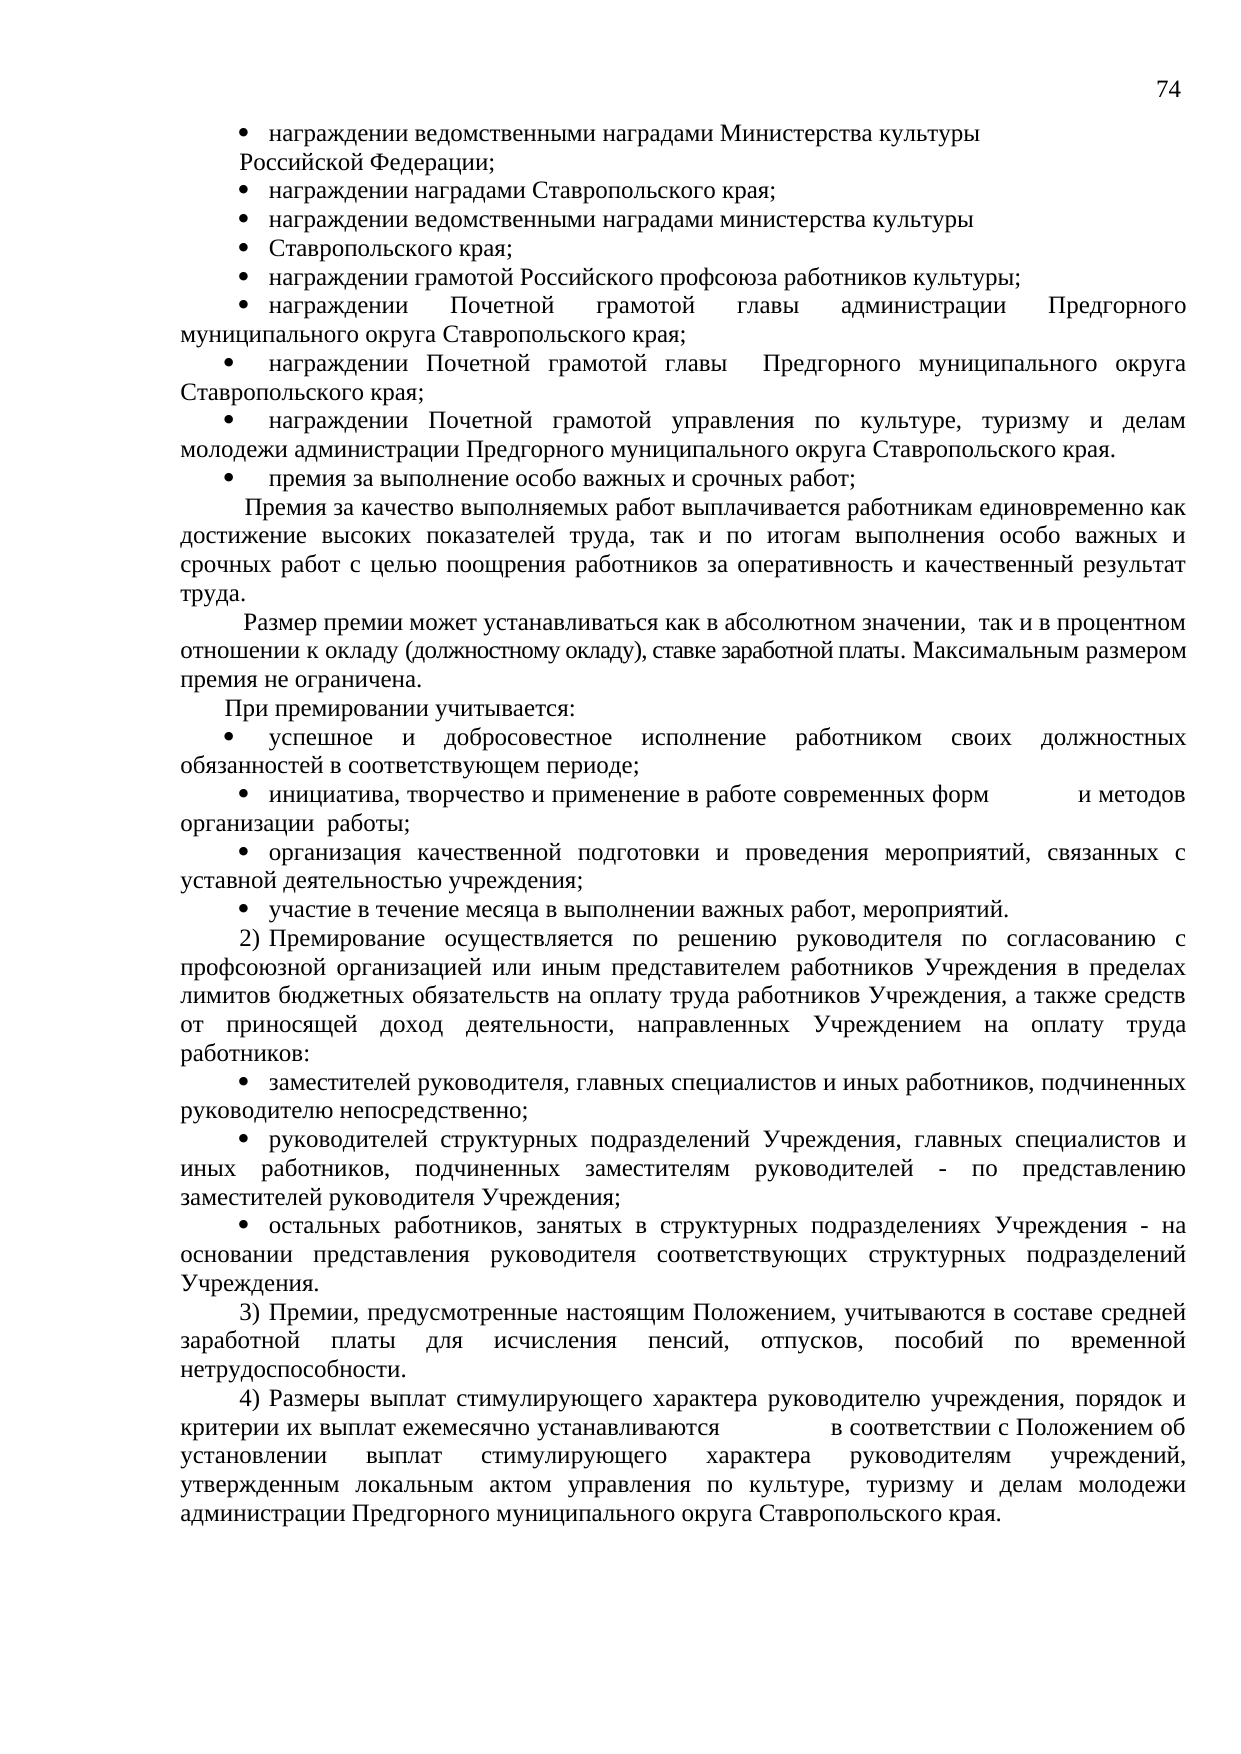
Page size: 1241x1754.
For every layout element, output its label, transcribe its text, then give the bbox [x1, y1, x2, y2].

list награждении Почетной грамотой главы Предгорного муниципального округа Ставропольского края; [180, 348, 1187, 406]
list Размеры выплат стимулирующего характера руководителю учреждения, порядок и критерии их выплат ежемесячно устанавливаются в соответствии с Положением об установлении выплат стимулирующего характера руководителям учреждений, утвержденным локальным актом управления по культуре, туризму и делам молодежи администрации Предгорного муниципального округа Ставропольского края. [180, 1383, 1187, 1527]
list Премии, предусмотренные настоящим Положением, учитываются в составе средней заработной платы для исчисления пенсий, отпусков, пособий по временной нетрудоспособности. [180, 1297, 1187, 1383]
list награждении ведомственными наградами Министерства культуры [180, 118, 1187, 147]
text Премия за качество выполняемых работ выплачивается работникам единовременно как достижение высоких показателей труда, так и по итогам выполнения особо важных и срочных работ с целью поощрения работников за оперативность и качественный результат труда. [180, 492, 1187, 607]
list участие в течение месяца в выполнении важных работ, мероприятий. [180, 894, 1187, 923]
text Российской Федерации; [180, 147, 1187, 176]
list награждении наградами Ставропольского края; [180, 176, 1187, 204]
list Ставропольского края; [180, 233, 1187, 262]
text При премировании учитывается: [180, 693, 1187, 722]
text Размер премии может устанавливаться как в абсолютном значении, так и в процентном отношении к окладу (должностному окладу), ставке заработной платы. Максимальным размером премия не ограничена. [180, 607, 1187, 693]
list заместителей руководителя, главных специалистов и иных работников, подчиненных руководителю непосредственно; [180, 1067, 1187, 1124]
list премия за выполнение особо важных и срочных работ; [180, 463, 1187, 492]
list успешное и добросовестное исполнение работником своих должностных обязанностей в соответствующем периоде; [180, 722, 1187, 779]
list награждении ведомственными наградами министерства культуры [180, 204, 1187, 233]
list награждении грамотой Российского профсоюза работников культуры; [180, 262, 1187, 291]
list организация качественной подготовки и проведения мероприятий, связанных с уставной деятельностью учреждения; [180, 837, 1187, 894]
list Премирование осуществляется по решению руководителя по согласованию с профсоюзной организацией или иным представителем работников Учреждения в пределах лимитов бюджетных обязательств на оплату труда работников Учреждения, а также средств от приносящей доход деятельности, направленных Учреждением на оплату труда работников: [180, 923, 1187, 1067]
list остальных работников, занятых в структурных подразделениях Учреждения - на основании представления руководителя соответствующих структурных подразделений Учреждения. [180, 1211, 1187, 1297]
list инициатива, творчество и применение в работе современных форм и методов организации работы; [180, 779, 1187, 837]
list награждении Почетной грамотой управления по культуре, туризму и делам молодежи администрации Предгорного муниципального округа Ставропольского края. [180, 406, 1187, 463]
list руководителей структурных подразделений Учреждения, главных специалистов и иных работников, подчиненных заместителям руководителей - по представлению заместителей руководителя Учреждения; [180, 1124, 1187, 1211]
list награждении Почетной грамотой главы администрации Предгорного муниципального округа Ставропольского края; [180, 291, 1187, 348]
